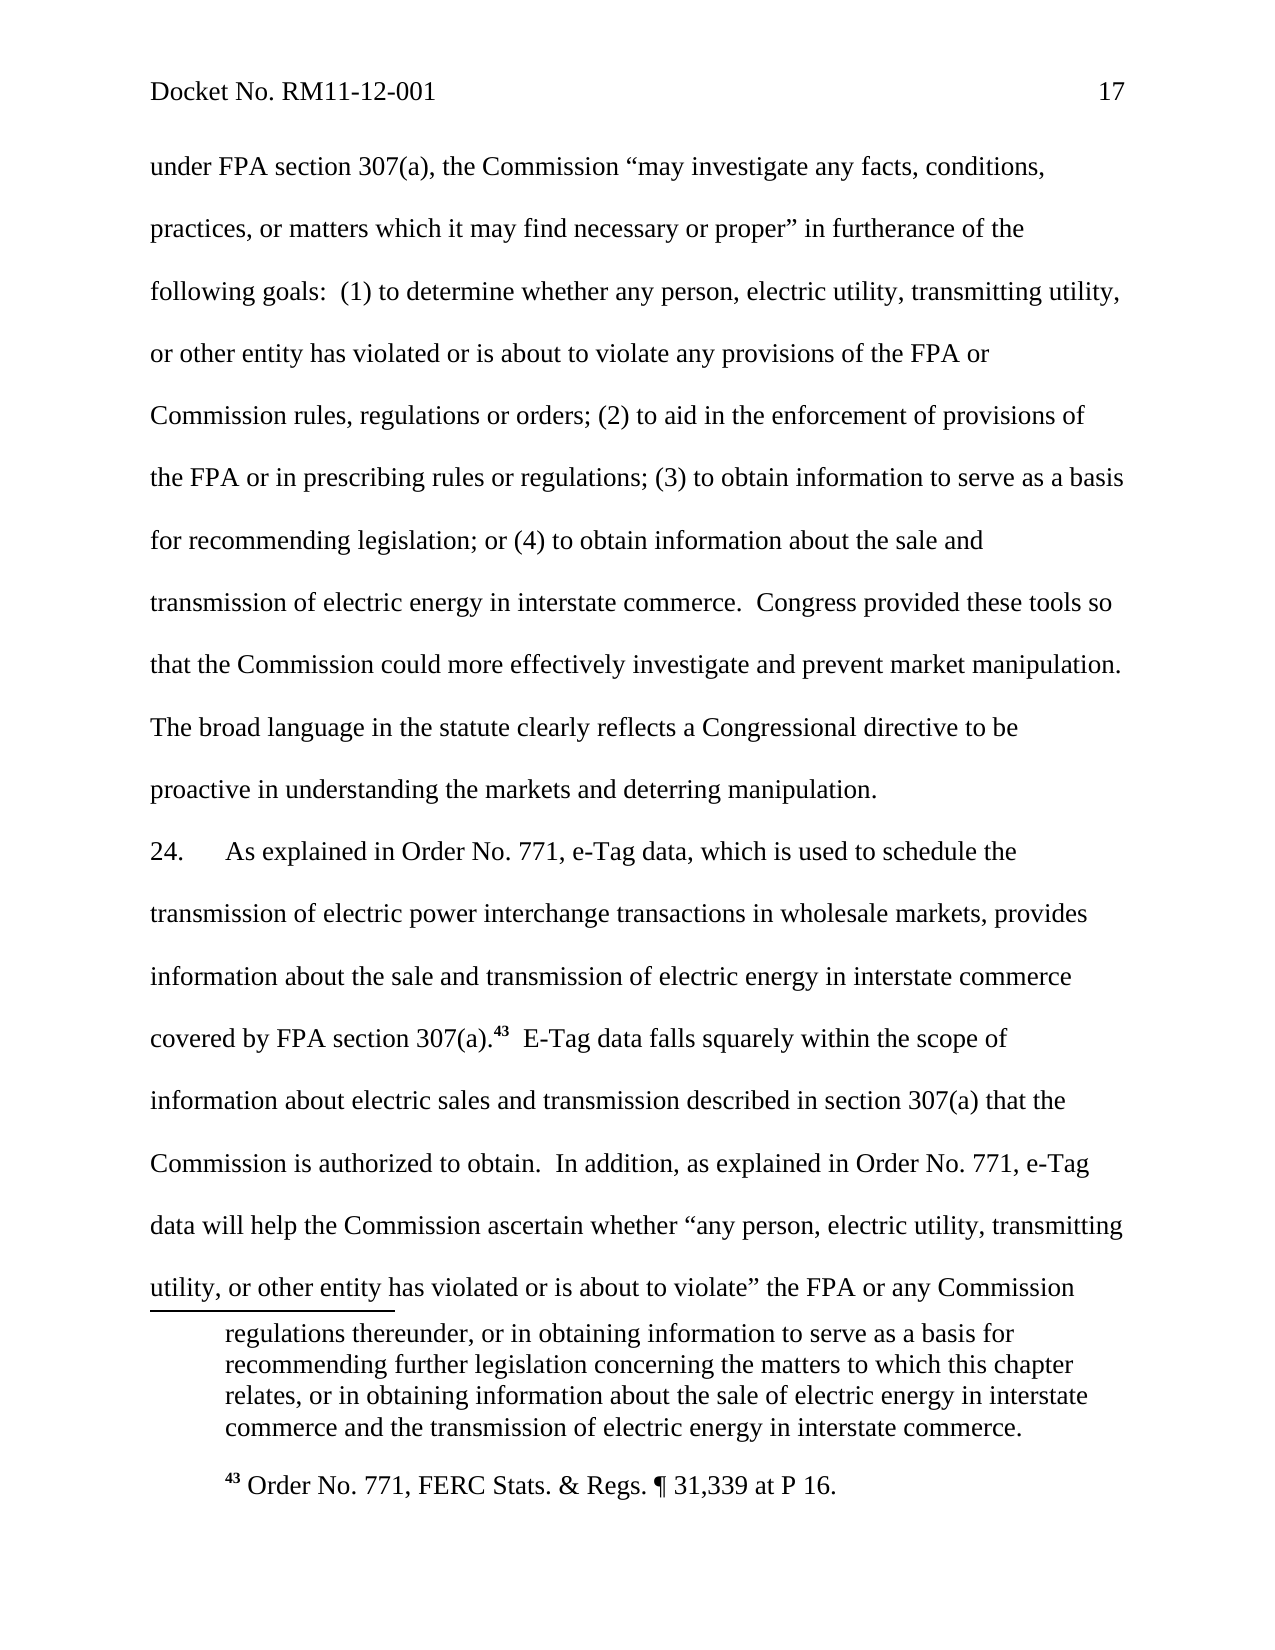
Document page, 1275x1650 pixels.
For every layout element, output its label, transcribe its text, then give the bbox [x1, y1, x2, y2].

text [150, 835, 1125, 1302]
text We believe that Congress intended to give the Commission more powerful tools to proactively investigate and prevent market manipulation by enacting EPAct 2005. At the same time that Congress granted the Commission significant anti-manipulation authority, it also amended section 307(a) of the FPA to expand the Commission’s investigative authority. In particular, Congress authorized the Commission to investigate in order to “obtain[] information about the sale of electric energy in interstate commerce and the transmission of electric energy in interstate commerce” and to determine whether any person, “electric utility, transmitting utility, or other entity” has violated or is about to violate any provisions of the FPA, Commission rules, regulations or orders. Thus, under FPA section 307(a), the Commission “may investigate any facts, conditions, practices, or matters which it may find necessary or proper” in furtherance of the following goals: (1) to determine whether any person, electric utility, transmitting utility, or other entity has violated or is about to violate any provisions of the FPA or Commission rules, regulations or orders; (2) to aid in the enforcement of provisions of the FPA or in prescribing rules or regulations; (3) to obtain information to serve as a basis for recommending legislation; or (4) to obtain information about the sale and transmission of electric energy in interstate commerce. Congress provided these tools so that the Commission could more effectively investigate and prevent market manipulation. The broad language in the statute clearly reflects a Congressional directive to be proactive in understanding the markets and deterring manipulation. [150, 150, 1125, 804]
